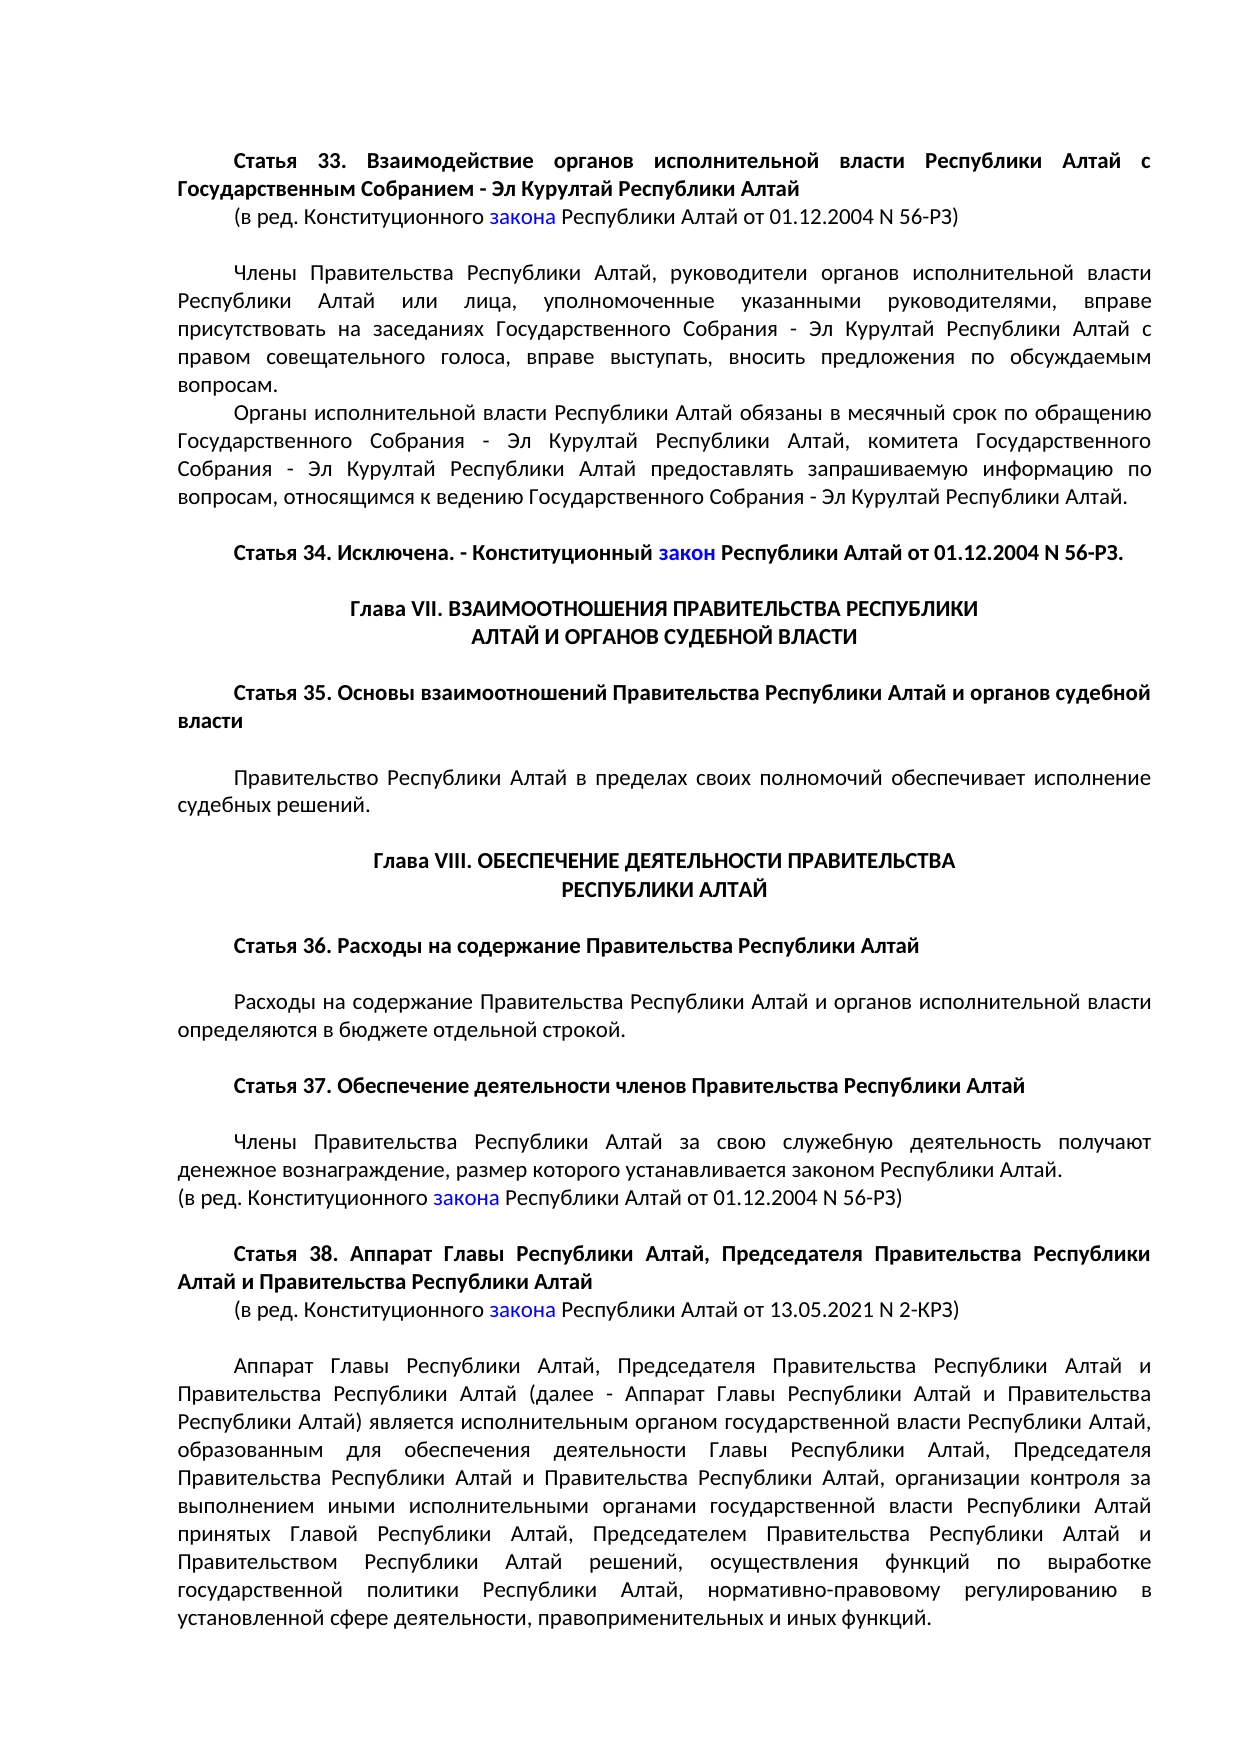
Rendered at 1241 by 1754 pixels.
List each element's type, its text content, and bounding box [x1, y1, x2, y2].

title Глава VII. ВЗАИМООТНОШЕНИЯ ПРАВИТЕЛЬСТВА РЕСПУБЛИКИ [177, 594, 1152, 622]
title Статья 35. Основы взаимоотношений Правительства Республики Алтай и органов судебной власти [177, 678, 1152, 734]
title РЕСПУБЛИКИ АЛТАЙ [177, 875, 1152, 903]
text (в ред. Конституционного закона Республики Алтай от 13.05.2021 N 2-КРЗ) [177, 1295, 1152, 1323]
text (в ред. Конституционного закона Республики Алтай от 01.12.2004 N 56-РЗ) [177, 1183, 1152, 1211]
text Органы исполнительной власти Республики Алтай обязаны в месячный срок по обращению Государственного Собрания - Эл Курултай Республики Алтай, комитета Государственного Собрания - Эл Курултай Республики Алтай предоставлять запрашиваемую информацию по вопросам, относящимся к ведению Государственного Собрания - Эл Курултай Республики Алтай. [177, 398, 1152, 510]
title Статья 38. Аппарат Главы Республики Алтай, Председателя Правительства Республики Алтай и Правительства Республики Алтай [177, 1239, 1152, 1295]
title АЛТАЙ И ОРГАНОВ СУДЕБНОЙ ВЛАСТИ [177, 622, 1152, 651]
title Статья 36. Расходы на содержание Правительства Республики Алтай [177, 931, 1152, 959]
text Члены Правительства Республики Алтай за свою служебную деятельность получают денежное вознаграждение, размер которого устанавливается законом Республики Алтай. [177, 1127, 1152, 1183]
title Статья 37. Обеспечение деятельности членов Правительства Республики Алтай [177, 1071, 1152, 1099]
text Правительство Республики Алтай в пределах своих полномочий обеспечивает исполнение судебных решений. [177, 763, 1152, 819]
text Расходы на содержание Правительства Республики Алтай и органов исполнительной власти определяются в бюджете отдельной строкой. [177, 987, 1152, 1043]
text Члены Правительства Республики Алтай, руководители органов исполнительной власти Республики Алтай или лица, уполномоченные указанными руководителями, вправе присутствовать на заседаниях Государственного Собрания - Эл Курултай Республики Алтай с правом совещательного голоса, вправе выступать, вносить предложения по обсуждаемым вопросам. [177, 258, 1152, 398]
text (в ред. Конституционного закона Республики Алтай от 01.12.2004 N 56-РЗ) [177, 202, 1152, 230]
title Статья 34. Исключена. - Конституционный закон Республики Алтай от 01.12.2004 N 56-РЗ. [177, 538, 1152, 566]
title Глава VIII. ОБЕСПЕЧЕНИЕ ДЕЯТЕЛЬНОСТИ ПРАВИТЕЛЬСТВА [177, 847, 1152, 875]
text Аппарат Главы Республики Алтай, Председателя Правительства Республики Алтай и Правительства Республики Алтай (далее - Аппарат Главы Республики Алтай и Правительства Республики Алтай) является исполнительным органом государственной власти Республики Алтай, образованным для обеспечения деятельности Главы Республики Алтай, Председателя Правительства Республики Алтай и Правительства Республики Алтай, организации контроля за выполнением иными исполнительными органами государственной власти Республики Алтай принятых Главой Республики Алтай, Председателем Правительства Республики Алтай и Правительством Республики Алтай решений, осуществления функций по выработке государственной политики Республики Алтай, нормативно-правовому регулированию в установленной сфере деятельности, правоприменительных и иных функций. [177, 1351, 1152, 1631]
title Статья 33. Взаимодействие органов исполнительной власти Республики Алтай с Государственным Собранием - Эл Курултай Республики Алтай [177, 146, 1152, 202]
